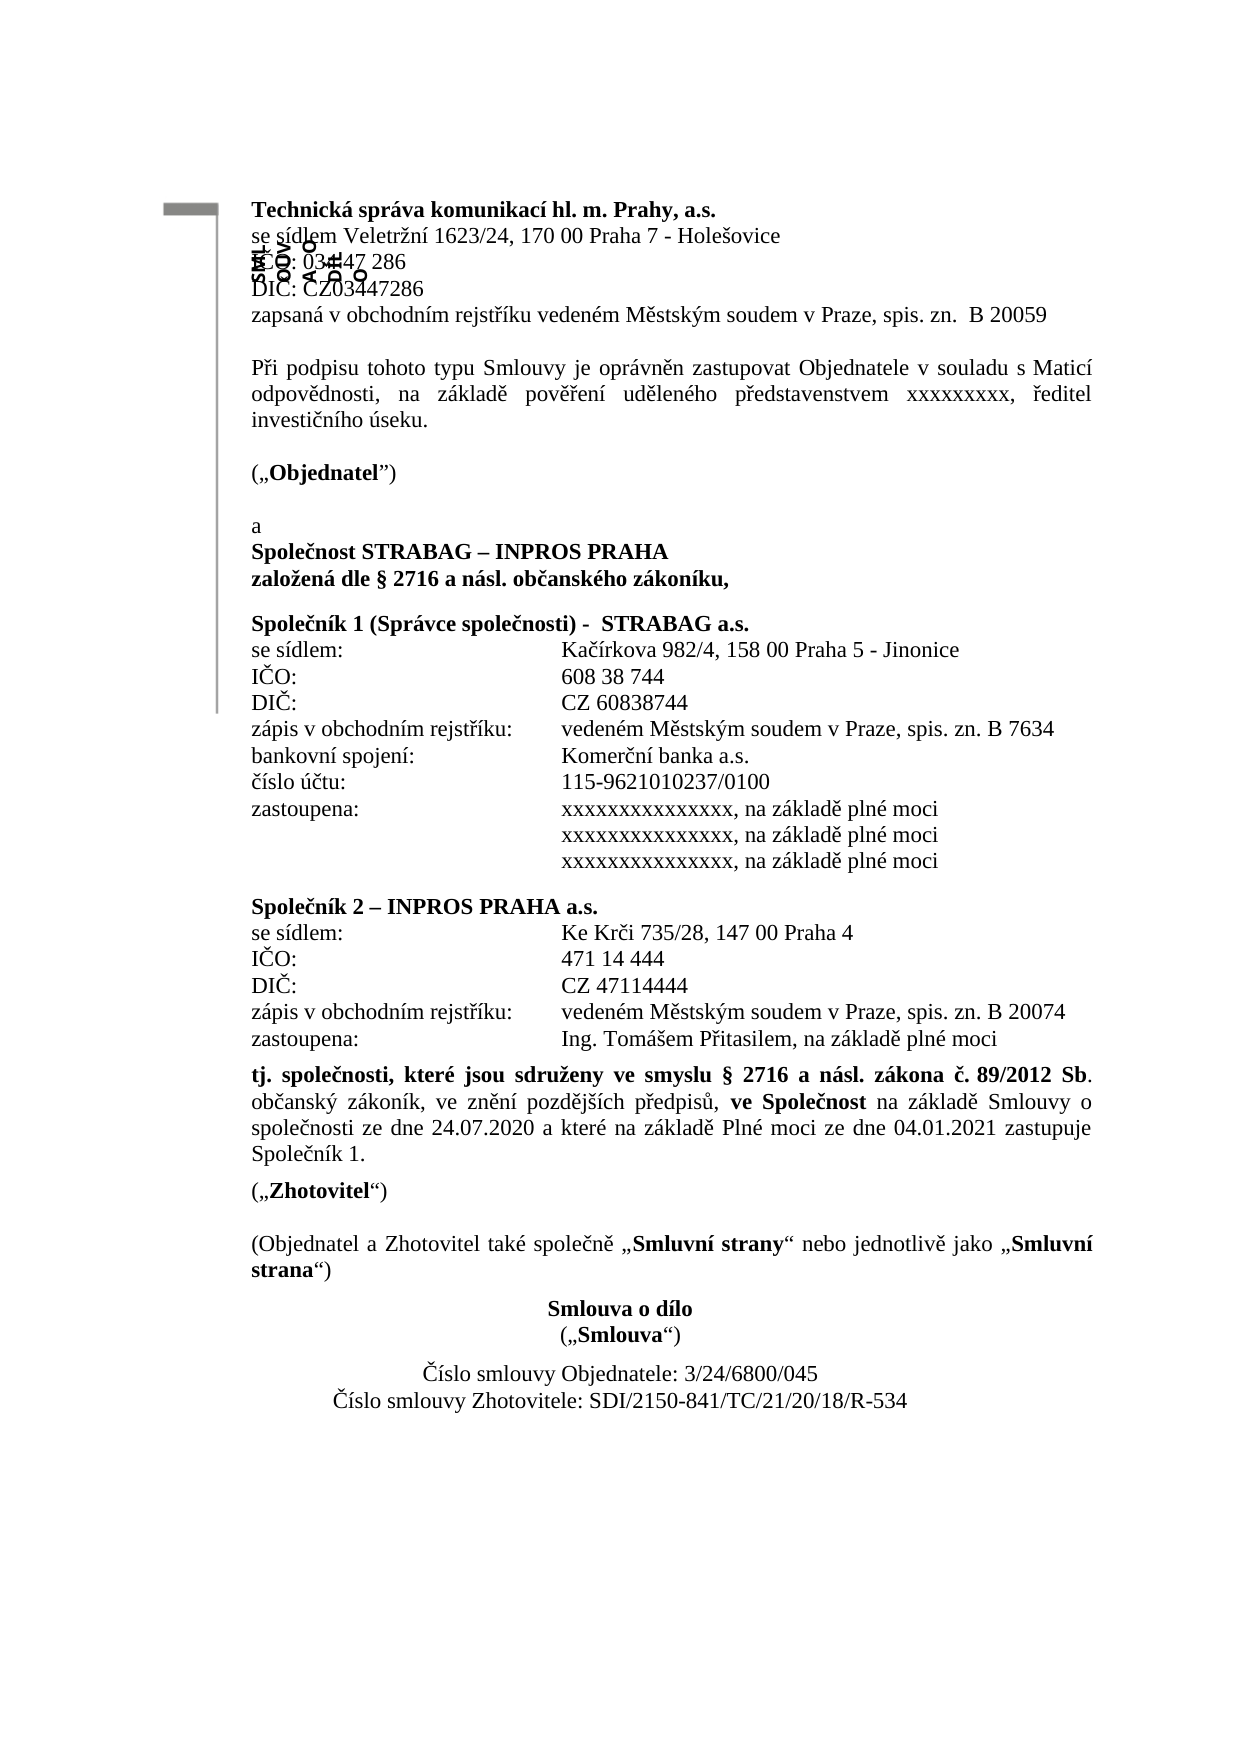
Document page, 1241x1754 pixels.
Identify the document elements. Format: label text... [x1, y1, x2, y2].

text („Zhotovitel“) [251, 1177, 1092, 1203]
text Při podpisu tohoto typu Smlouvy je oprávněn zastupovat Objednatele v souladu s Maticí odpovědnosti, na základě pověření uděleného představenstvem xxxxxxxxx, ředitel investičního úseku. [251, 354, 1092, 433]
text IČO: 471 14 444 [251, 946, 1092, 972]
text Společnost STRABAG – INPROS PRAHA [251, 538, 1092, 564]
text zastoupena: Ing. Tomášem Přitasilem, na základě plné moci [251, 1024, 1092, 1051]
text („Smlouva“) [148, 1321, 1092, 1348]
text založená dle § 2716 a násl. občanského zákoníku, [251, 564, 1092, 591]
text bankovní spojení: Komerční banka a.s. [251, 742, 1092, 768]
text IČO: 608 38 744 [251, 663, 1092, 689]
picture [42, 84, 222, 714]
text zapsaná v obchodním rejstříku vedeném Městským soudem v Praze, spis. zn. B 20059 [251, 301, 1092, 327]
text se sídlem: Ke Krči 735/28, 147 00 Praha 4 [251, 919, 1092, 946]
text a [251, 512, 1092, 538]
text zápis v obchodním rejstříku: vedeném Městským soudem v Praze, spis. zn. B 20074 [251, 998, 1092, 1024]
text tj. společnosti, které jsou sdruženy ve smyslu § 2716 a násl. zákona č. 89/2012 Sb. občanský zákoník, ve znění pozdějších předpisů, ve Společnost na základě Smlouvy o společnosti ze dne 24.07.2020 a které na základě Plné moci ze dne 04.01.2021 zastupuje Společník 1. [251, 1061, 1092, 1167]
text (Objednatel a Zhotovitel také společně „Smluvní strany“ nebo jednotlivě jako „Smluvní strana“) [251, 1230, 1092, 1283]
text zastoupena: xxxxxxxxxxxxxxx, na základě plné moci [251, 794, 1092, 821]
text se sídlem: Kačírkova 982/4, 158 00 Praha 5 - Jinonice [251, 636, 1092, 663]
text Číslo smlouvy Objednatele: 3/24/6800/045 [148, 1360, 1092, 1387]
text Číslo smlouvy Zhotovitele: SDI/2150-841/TC/21/20/18/R-534 [148, 1387, 1092, 1413]
text IČO: 034 47 286 [251, 248, 1092, 275]
text Společník 1 (Správce společnosti) - STRABAG a.s. [251, 610, 1092, 636]
text DIČ: CZ 60838744 [251, 689, 1092, 716]
text xxxxxxxxxxxxxxx, na základě plné moci [251, 821, 1092, 847]
text DIČ: CZ 47114444 [251, 972, 1092, 998]
text xxxxxxxxxxxxxxx, na základě plné moci [251, 847, 1092, 874]
text Technická správa komunikací hl. m. Prahy, a.s. [251, 196, 1092, 222]
text DIČ: CZ03447286 [251, 275, 1092, 301]
text se sídlem Veletržní 1623/24, 170 00 Praha 7 - Holešovice [251, 222, 1092, 248]
text („Objednatel”) [251, 459, 1092, 486]
text Smlouva o dílo [148, 1295, 1092, 1321]
text zápis v obchodním rejstříku: vedeném Městským soudem v Praze, spis. zn. B 7634 [251, 716, 1092, 742]
text Společník 2 – INPROS PRAHA a.s. [251, 893, 1092, 919]
text číslo účtu: 115-9621010237/0100 [251, 768, 1092, 794]
